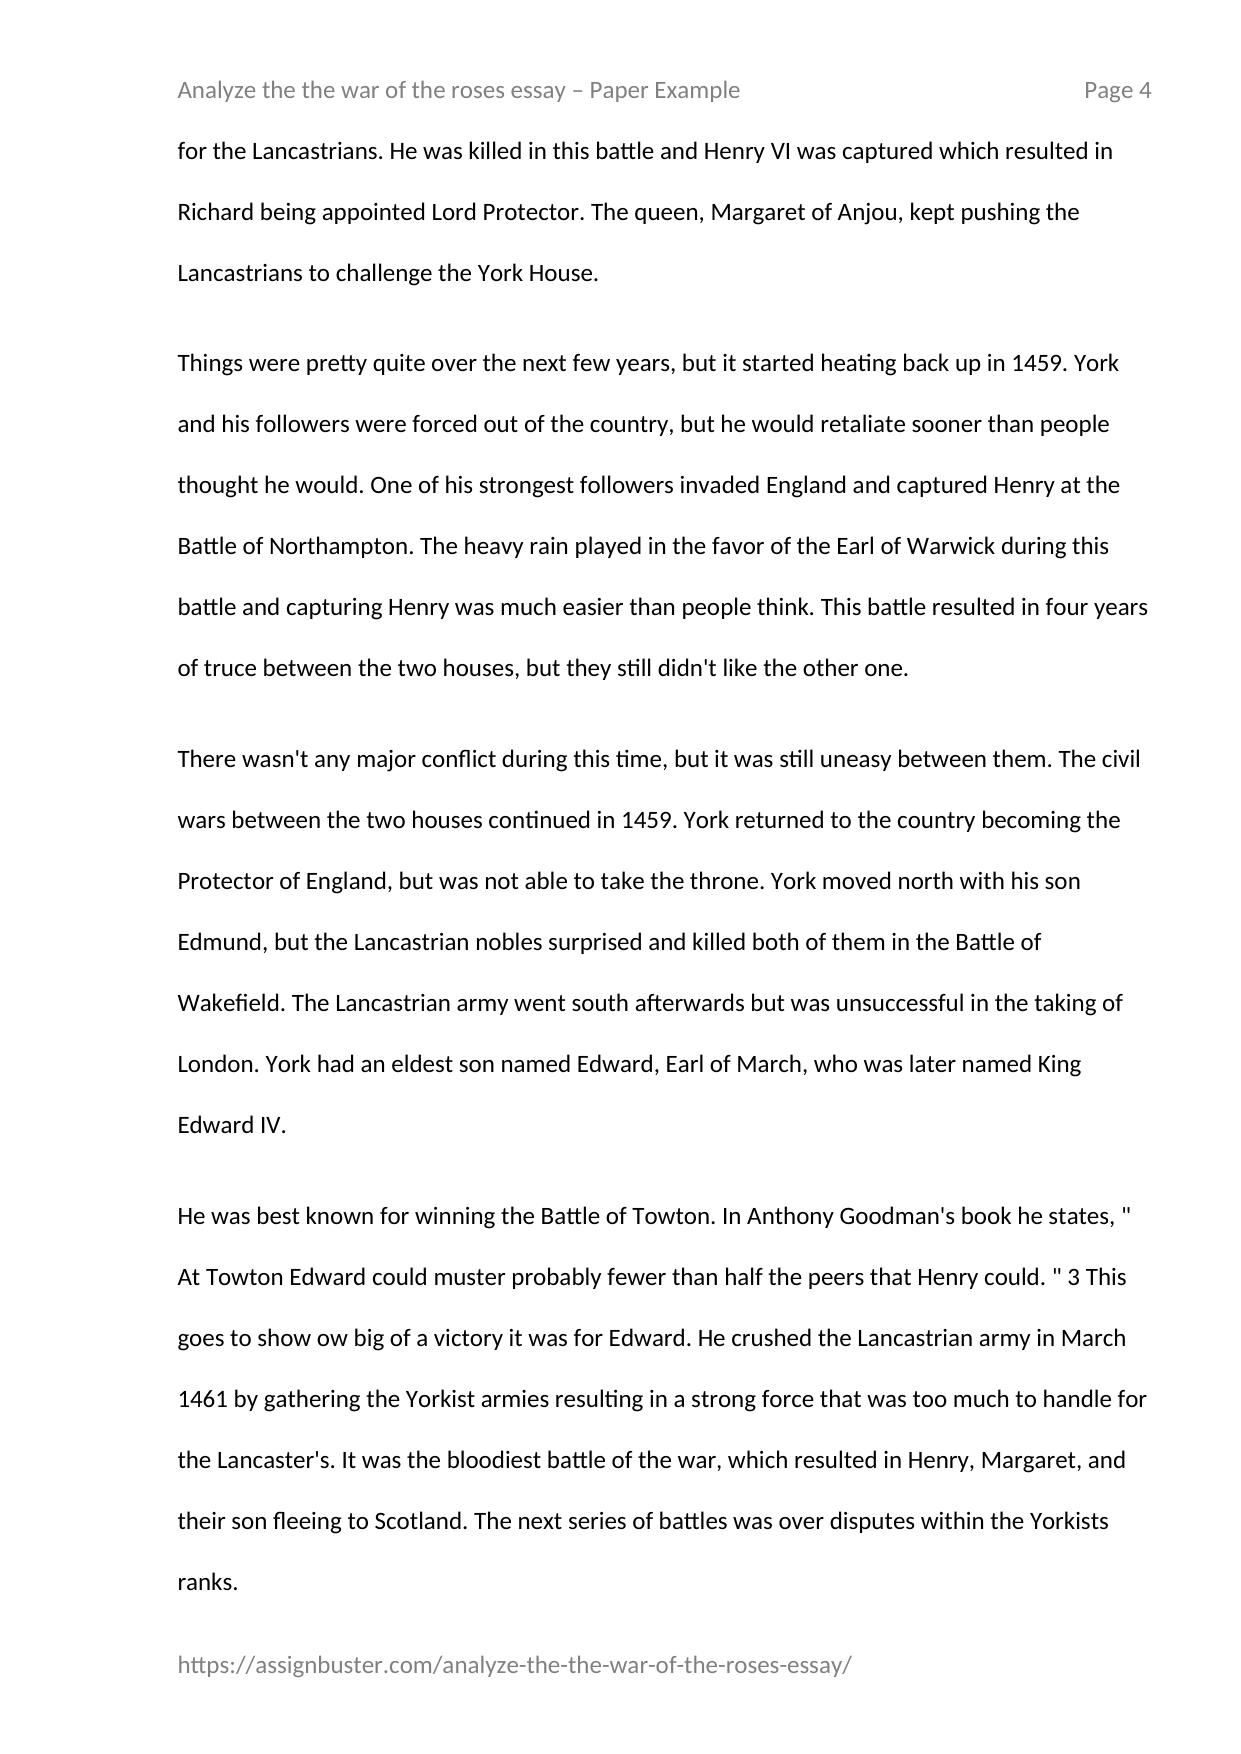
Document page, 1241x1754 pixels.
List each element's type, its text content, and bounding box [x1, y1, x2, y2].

text There wasn't any major conflict during this time, but it was still uneasy between them. The civil wars between the two houses continued in 1459. York returned to the country becoming the Protector of England, but was not able to take the throne. York moved north with his son Edmund, but the Lancastrian nobles surprised and killed both of them in the Battle of Wakefield. The Lancastrian army went south afterwards but was unsuccessful in the taking of London. York had an eldest son named Edward, Earl of March, who was later named King Edward IV. [177, 743, 1152, 1140]
text He was best known for winning the Battle of Towton. In Anthony Goodman's book he states, " At Towton Edward could muster probably fewer than half the peers that Henry could. " 3 This goes to show ow big of a victory it was for Edward. He crushed the Lancastrian army in March 1461 by gathering the Yorkist armies resulting in a strong force that was too much to handle for the Lancaster's. It was the bloodiest battle of the war, which resulted in Henry, Margaret, and their son fleeing to Scotland. The next series of battles was over disputes within the Yorkists ranks. [177, 1200, 1152, 1597]
text Things were pretty quite over the next few years, but it started heating back up in 1459. York and his followers were forced out of the country, but he would retaliate sooner than people thought he would. One of his strongest followers invaded England and captured Henry at the Battle of Northampton. The heavy rain played in the favor of the Earl of Warwick during this battle and capturing Henry was much easier than people think. This battle resulted in four years of truce between the two houses, but they still didn't like the other one. [177, 347, 1152, 683]
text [177, 135, 1152, 287]
